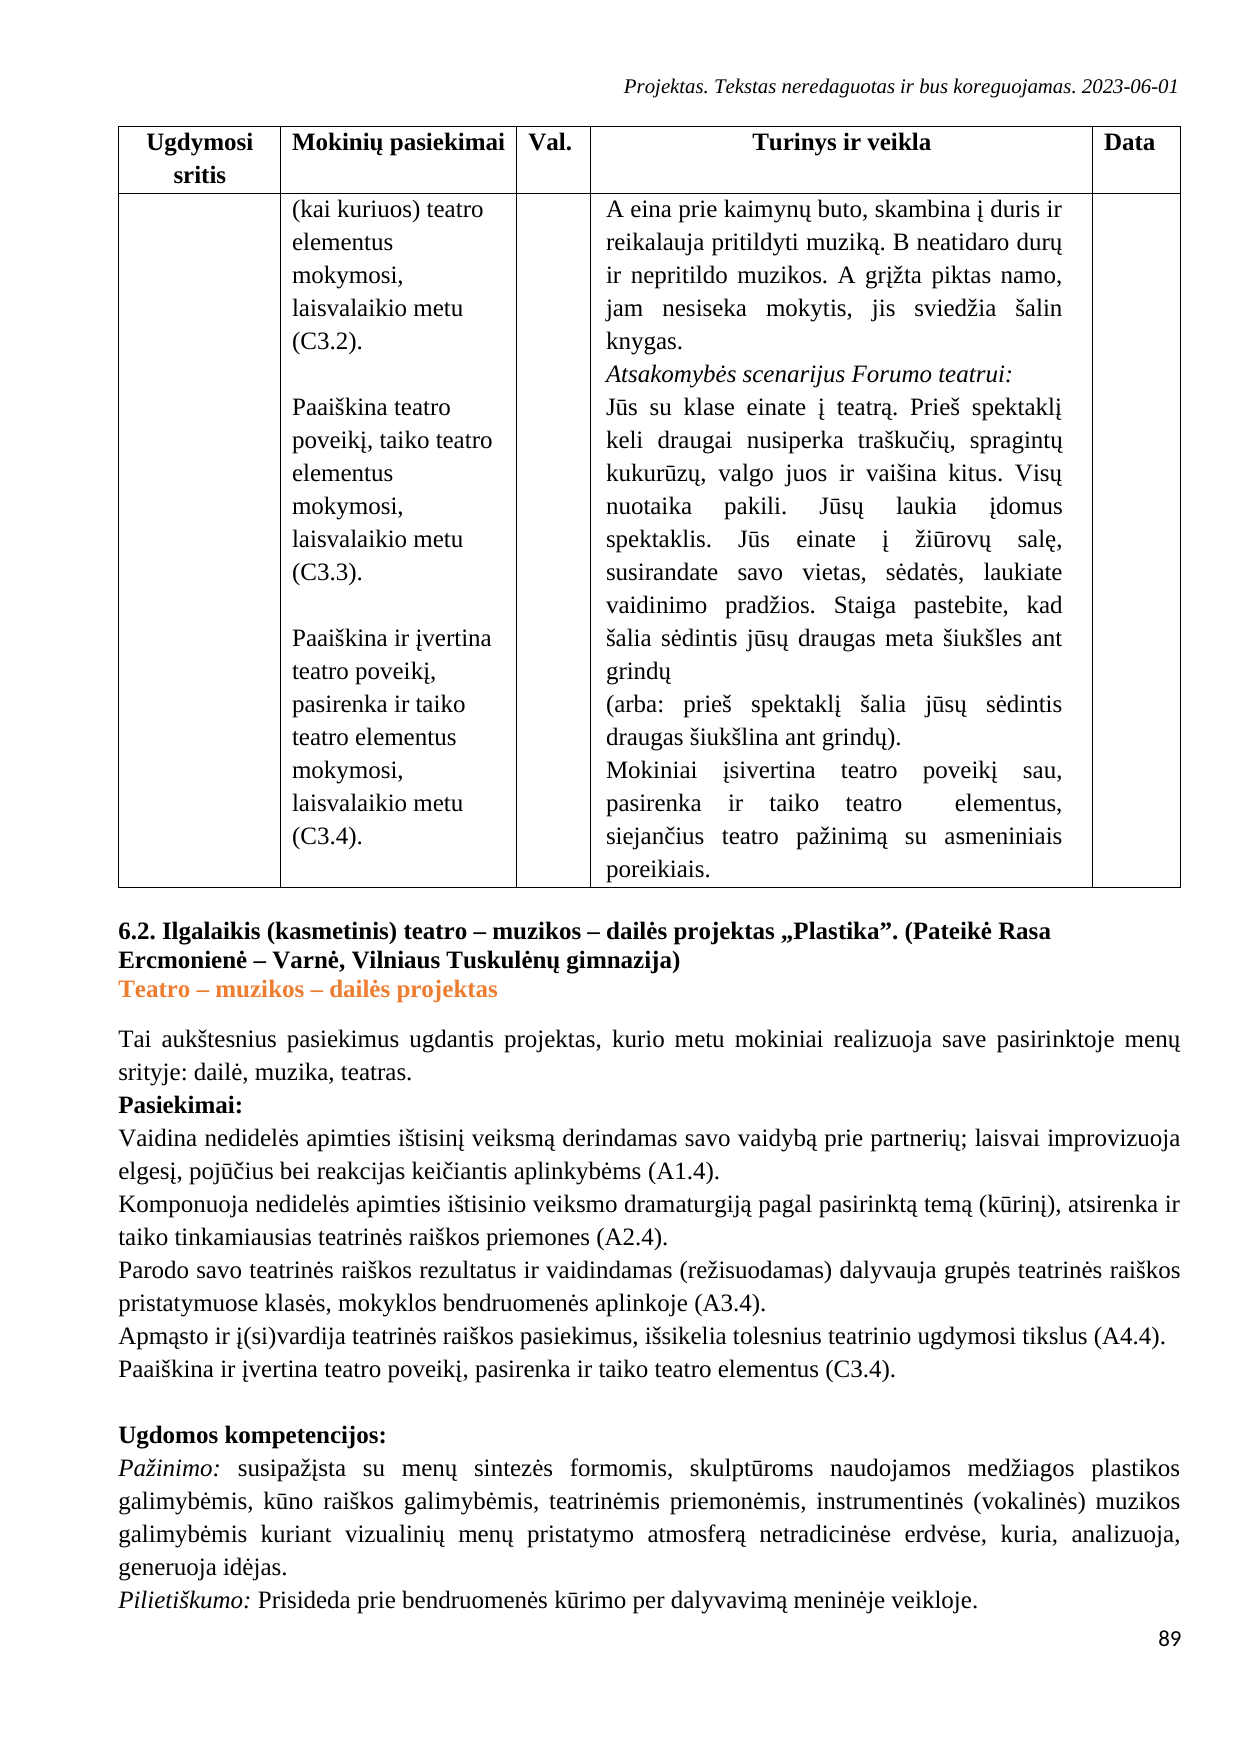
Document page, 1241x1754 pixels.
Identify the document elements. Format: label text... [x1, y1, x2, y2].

text Ugdomos kompetencijos: [118, 1420, 1181, 1449]
text Apmąsto ir į(si)vardija teatrinės raiškos pasiekimus, išsikelia tolesnius teatrinio ugdymosi tikslus (A4.4). [118, 1321, 1181, 1349]
text Paaiškina ir įvertina teatro poveikį, pasirenka ir taiko teatro elementus (C3.4). [118, 1354, 1181, 1383]
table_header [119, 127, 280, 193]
text 6.2. Ilgalaikis (kasmetinis) teatro – muzikos – dailės projektas „Plastika”. (Pateikė Rasa Ercmonienė – Varnė, Vilniaus Tuskulėnų gimnazija) [118, 916, 1181, 974]
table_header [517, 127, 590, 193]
text Parodo savo teatrinės raiškos rezultatus ir vaidindamas (režisuodamas) dalyvauja grupės teatrinės raiškos pristatymuose klasės, mokyklos bendruomenės aplinkoje (A3.4). [118, 1255, 1181, 1317]
text Komponuoja nedidelės apimties ištisinio veiksmo dramaturgiją pagal pasirinktą temą (kūrinį), atsirenka ir taiko tinkamiausias teatrinės raiškos priemones (A2.4). [118, 1189, 1181, 1251]
text Teatro – muzikos – dailės projektas [118, 974, 1181, 1003]
text Pilietiškumo: Prisideda prie bendruomenės kūrimo per dalyvavimą meninėje veikloje. [118, 1585, 1181, 1614]
text Pažinimo: susipažįsta su menų sintezės formomis, skulptūroms naudojamos medžiagos plastikos galimybėmis, kūno raiškos galimybėmis, teatrinėmis priemonėmis, instrumentinės (vokalinės) muzikos galimybėmis kuriant vizualinių menų pristatymo atmosferą netradicinėse erdvėse, kuria, analizuoja, generuoja idėjas. [118, 1453, 1181, 1581]
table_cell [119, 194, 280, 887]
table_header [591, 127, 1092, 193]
text Pasiekimai: [118, 1090, 1181, 1118]
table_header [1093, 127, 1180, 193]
text Tai aukštesnius pasiekimus ugdantis projektas, kurio metu mokiniai realizuoja save pasirinktoje menų srityje: dailė, muzika, teatras. [118, 1024, 1181, 1085]
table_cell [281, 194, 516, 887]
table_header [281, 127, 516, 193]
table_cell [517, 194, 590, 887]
text Vaidina nedidelės apimties ištisinį veiksmą derindamas savo vaidybą prie partnerių; laisvai improvizuoja elgesį, pojūčius bei reakcijas keičiantis aplinkybėms (A1.4). [118, 1123, 1181, 1184]
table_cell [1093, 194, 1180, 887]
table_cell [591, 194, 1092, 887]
